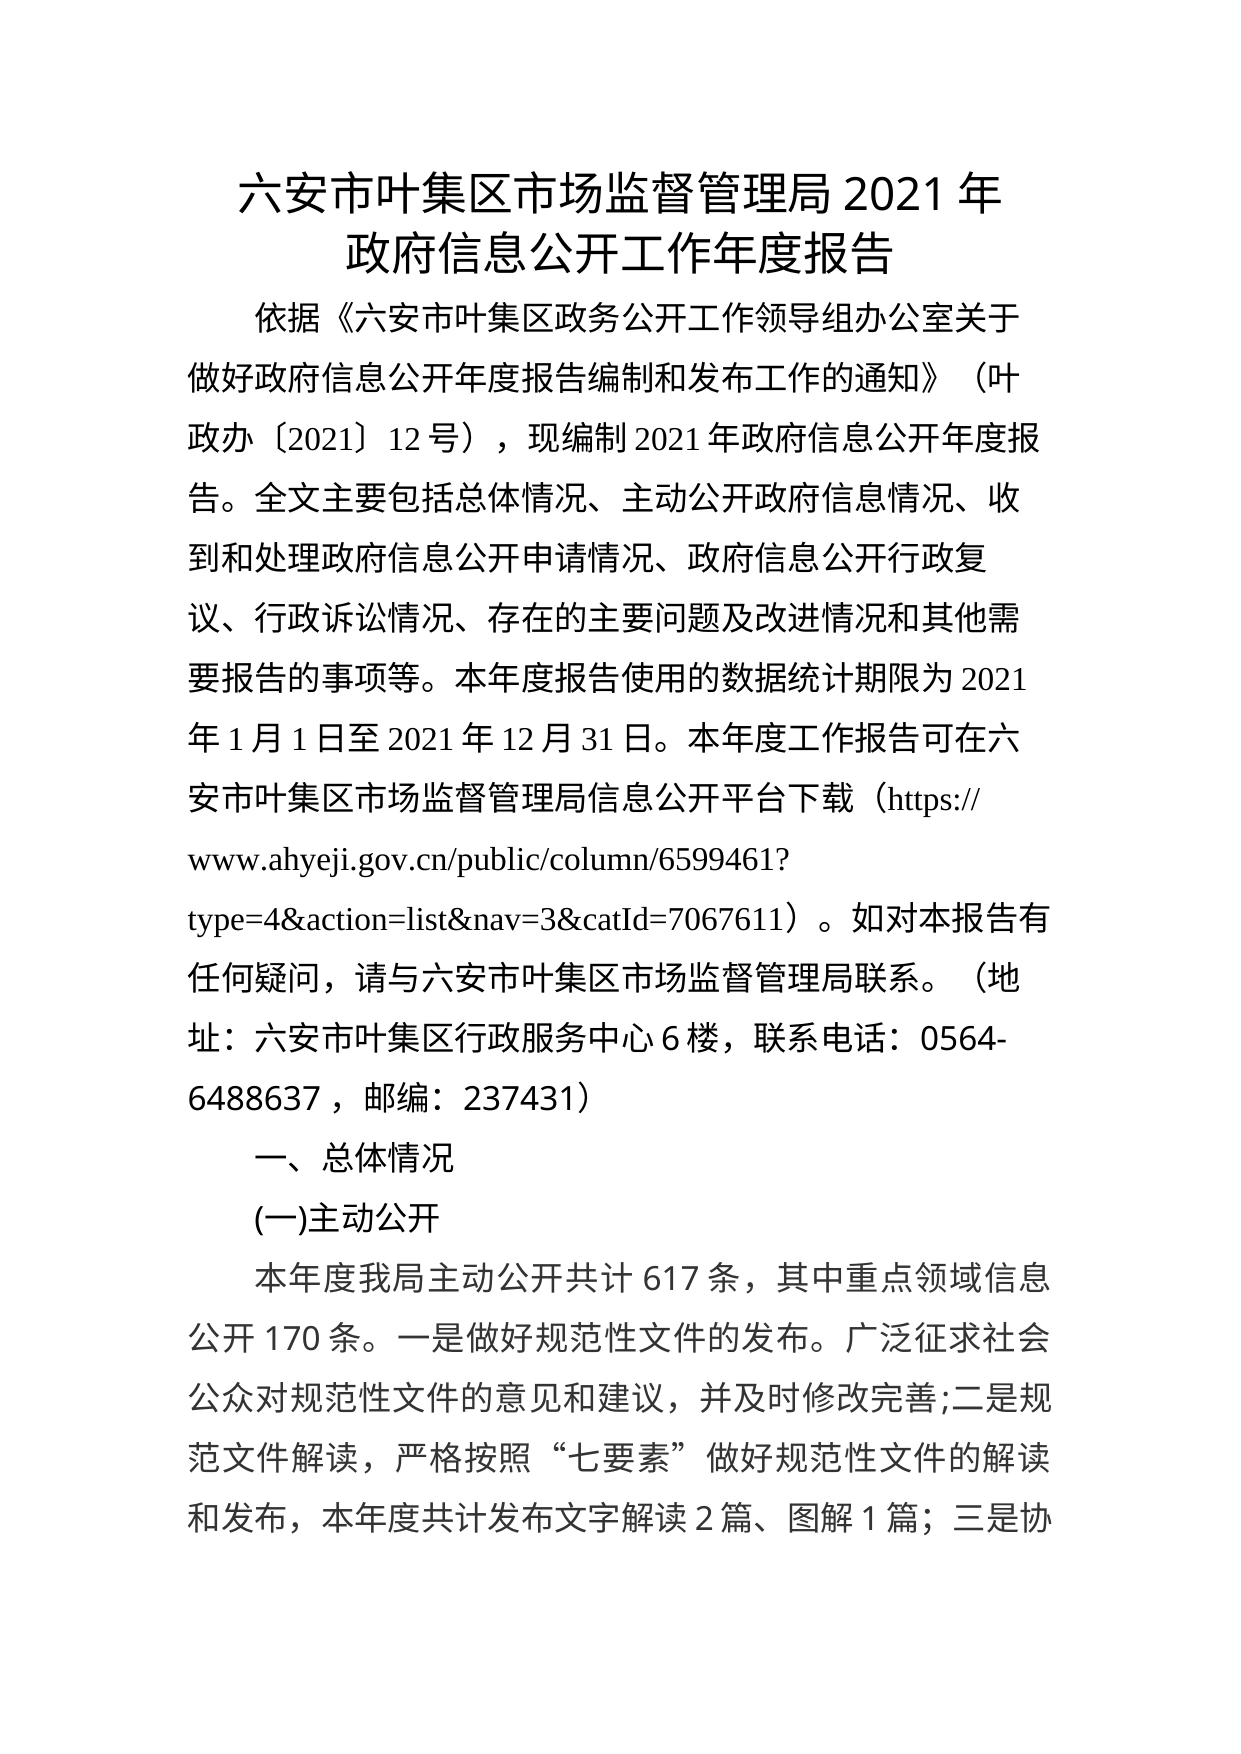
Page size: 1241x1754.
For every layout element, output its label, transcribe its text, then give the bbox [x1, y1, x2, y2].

text 一、总体情况 [187, 1122, 1053, 1182]
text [187, 1242, 1053, 1542]
text (一)主动公开 [187, 1182, 1053, 1242]
text 依据《六安市叶集区政务公开工作领导组办公室关于做好政府信息公开年度报告编制和发布工作的通知》（叶政办〔2021〕12号），现编制2021年政府信息公开年度报告。全文主要包括总体情况、主动公开政府信息情况、收到和处理政府信息公开申请情况、政府信息公开行政复议、行政诉讼情况、存在的主要问题及改进情况和其他需要报告的事项等。本年度报告使用的数据统计期限为2021年1月1日至2021年12月31日。本年度工作报告可在六安市叶集区市场监督管理局信息公开平台下载（https://www.ahyeji.gov.cn/public/column/6599461?type=4&action=list&nav=3&catId=7067611）。如对本报告有任何疑问，请与六安市叶集区市场监督管理局联系。（地址：六安市叶集区行政服务中心6楼，联系电话：0564-6488637 ，邮编：237431） [187, 282, 1053, 1122]
text 六安市叶集区市场监督管理局2021年 [187, 162, 1053, 222]
text 政府信息公开工作年度报告 [187, 222, 1053, 282]
